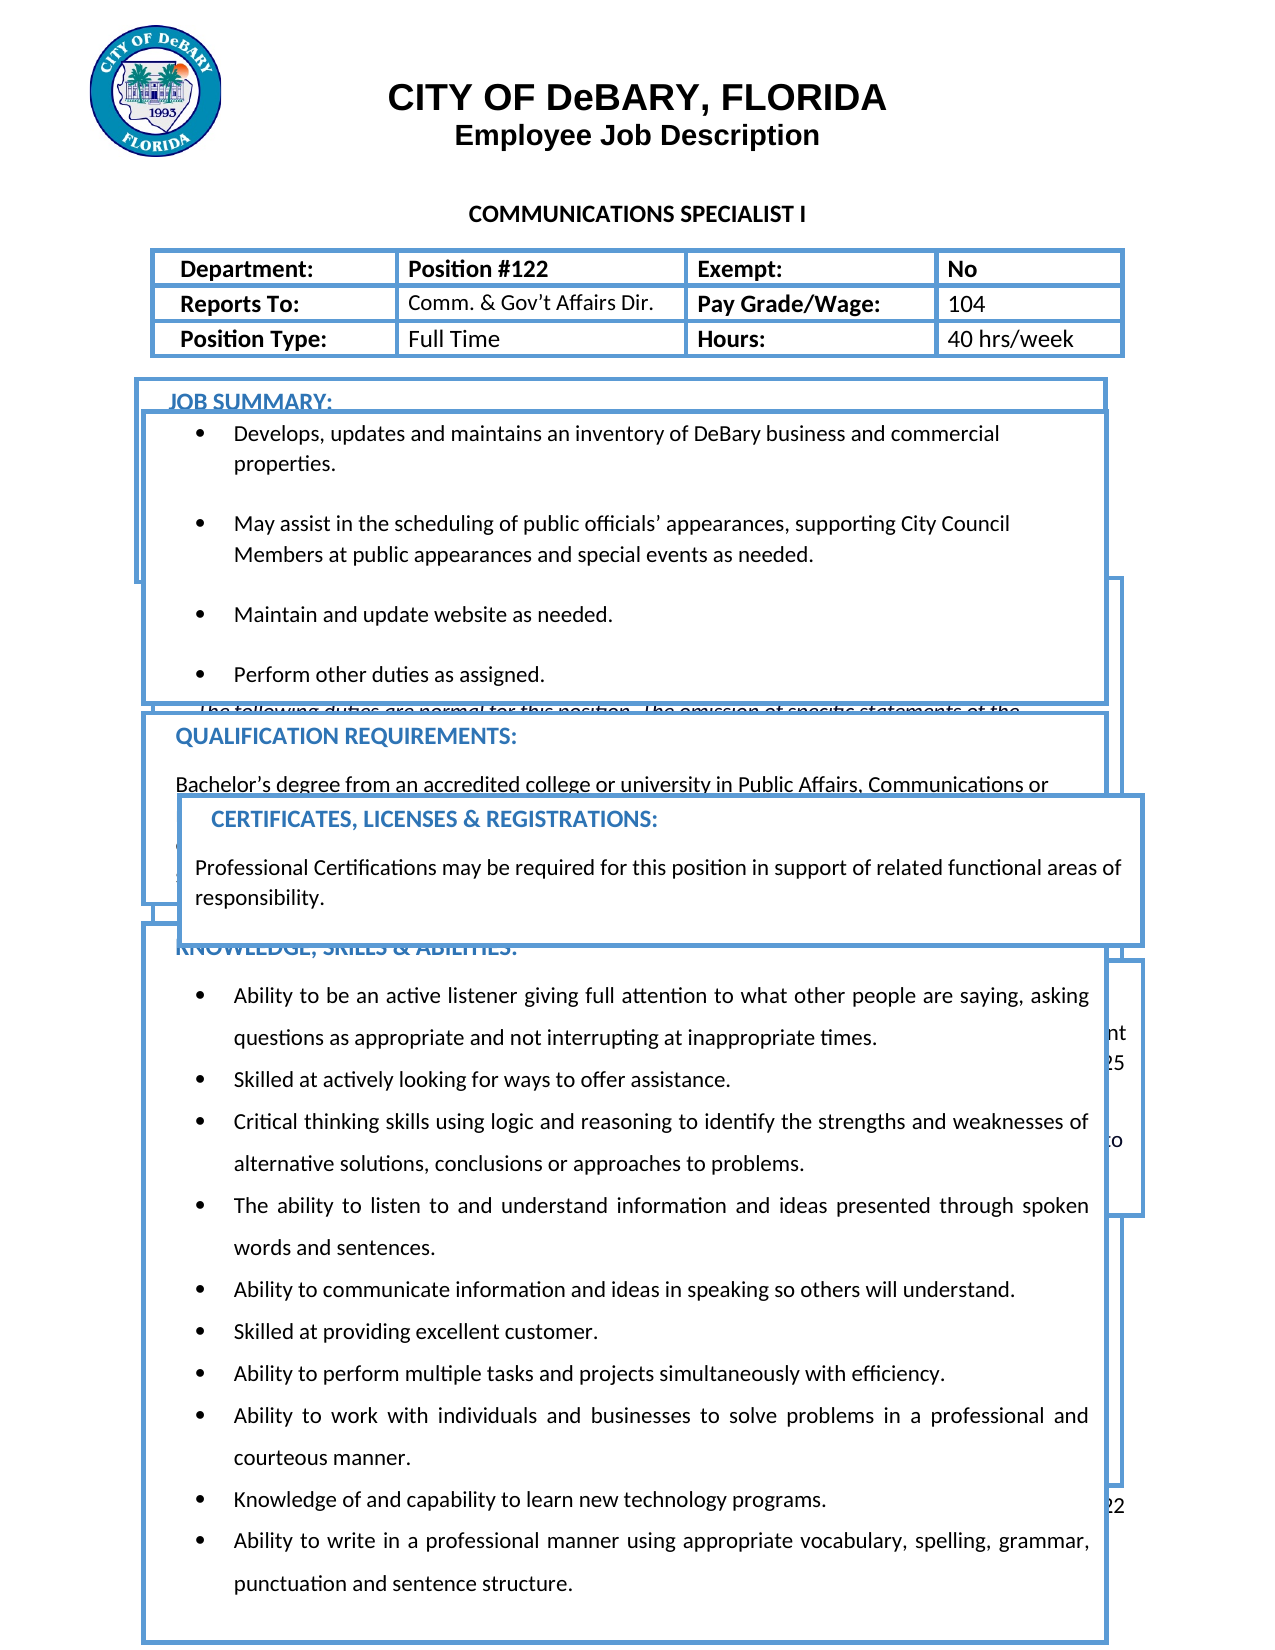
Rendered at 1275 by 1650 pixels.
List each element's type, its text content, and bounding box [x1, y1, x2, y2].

table_cell 40 hrs/week [939, 323, 1120, 354]
table_header No [939, 253, 1120, 283]
list COMMUNICATIONS SPECIALIST I [150, 198, 1125, 229]
table_cell Hours: [688, 323, 934, 354]
table_cell Reports To: [155, 288, 395, 318]
table_cell 104 [939, 288, 1120, 318]
table_cell Comm. & Gov’t Affairs Dir. [399, 288, 684, 318]
table_header Exempt: [688, 253, 934, 283]
table_cell Position Type: [155, 323, 395, 354]
picture [89, 25, 222, 157]
table_header Department: [155, 253, 395, 283]
table_cell Full Time [399, 323, 684, 354]
table_header Position #122 [399, 253, 684, 283]
table_cell Pay Grade/Wage: [688, 288, 934, 318]
